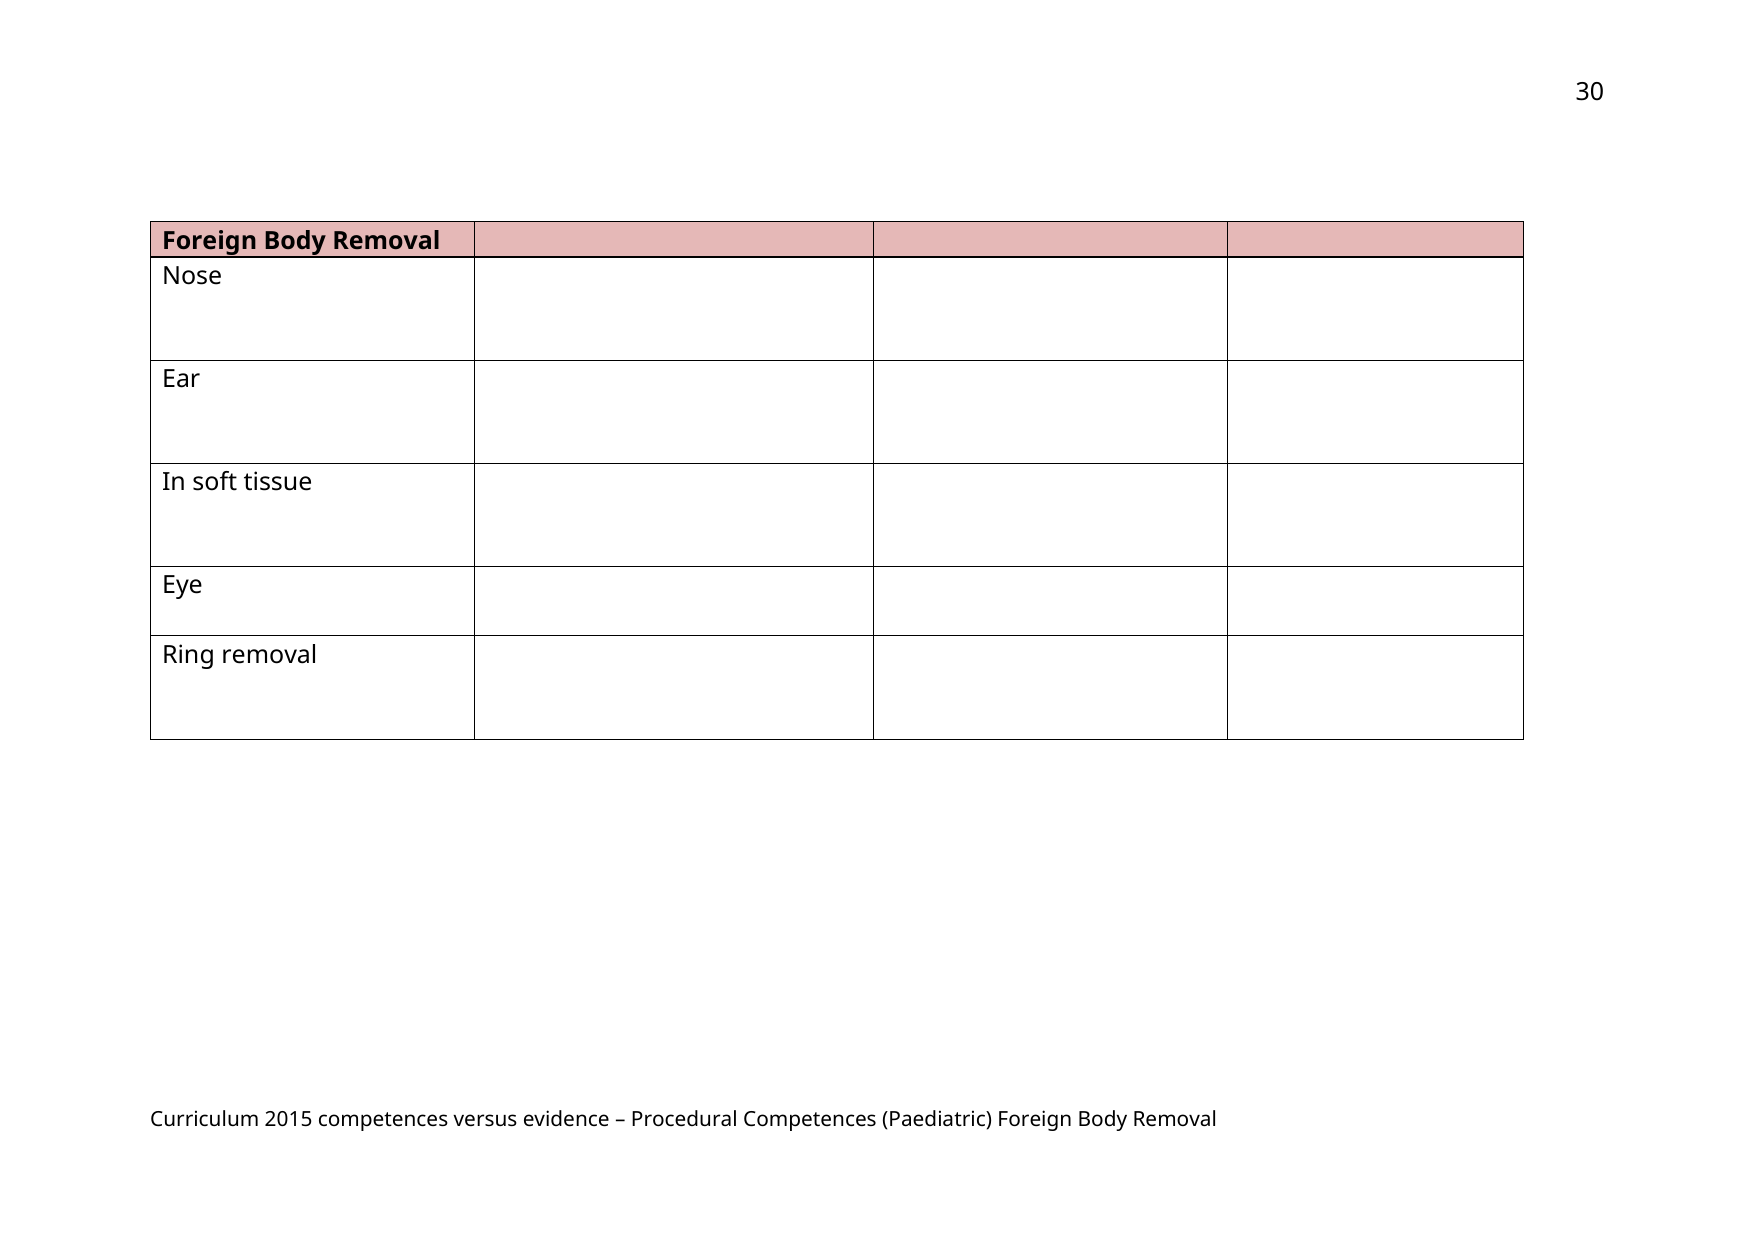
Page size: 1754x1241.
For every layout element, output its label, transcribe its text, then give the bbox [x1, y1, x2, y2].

table_cell [1228, 636, 1523, 738]
table_cell [874, 636, 1227, 738]
table_cell Eye [151, 567, 474, 635]
table_cell [1228, 464, 1523, 566]
table_cell [1228, 258, 1523, 359]
table_header [874, 222, 1227, 256]
table_cell [874, 361, 1227, 463]
table_cell [475, 258, 873, 359]
table_cell [1228, 361, 1523, 463]
table_header [475, 222, 873, 256]
table_header [1228, 222, 1523, 256]
table_cell Ear [151, 361, 474, 463]
table_cell [874, 258, 1227, 359]
table_cell In soft tissue [151, 464, 474, 566]
table_cell [475, 636, 873, 738]
table_cell [874, 567, 1227, 635]
table_cell [475, 361, 873, 463]
table_cell [475, 567, 873, 635]
table_header Foreign Body Removal [151, 222, 474, 256]
table_cell [475, 464, 873, 566]
table_cell Nose [151, 258, 474, 359]
table_cell [1228, 567, 1523, 635]
table_cell [874, 464, 1227, 566]
table_cell Ring removal [151, 636, 474, 738]
